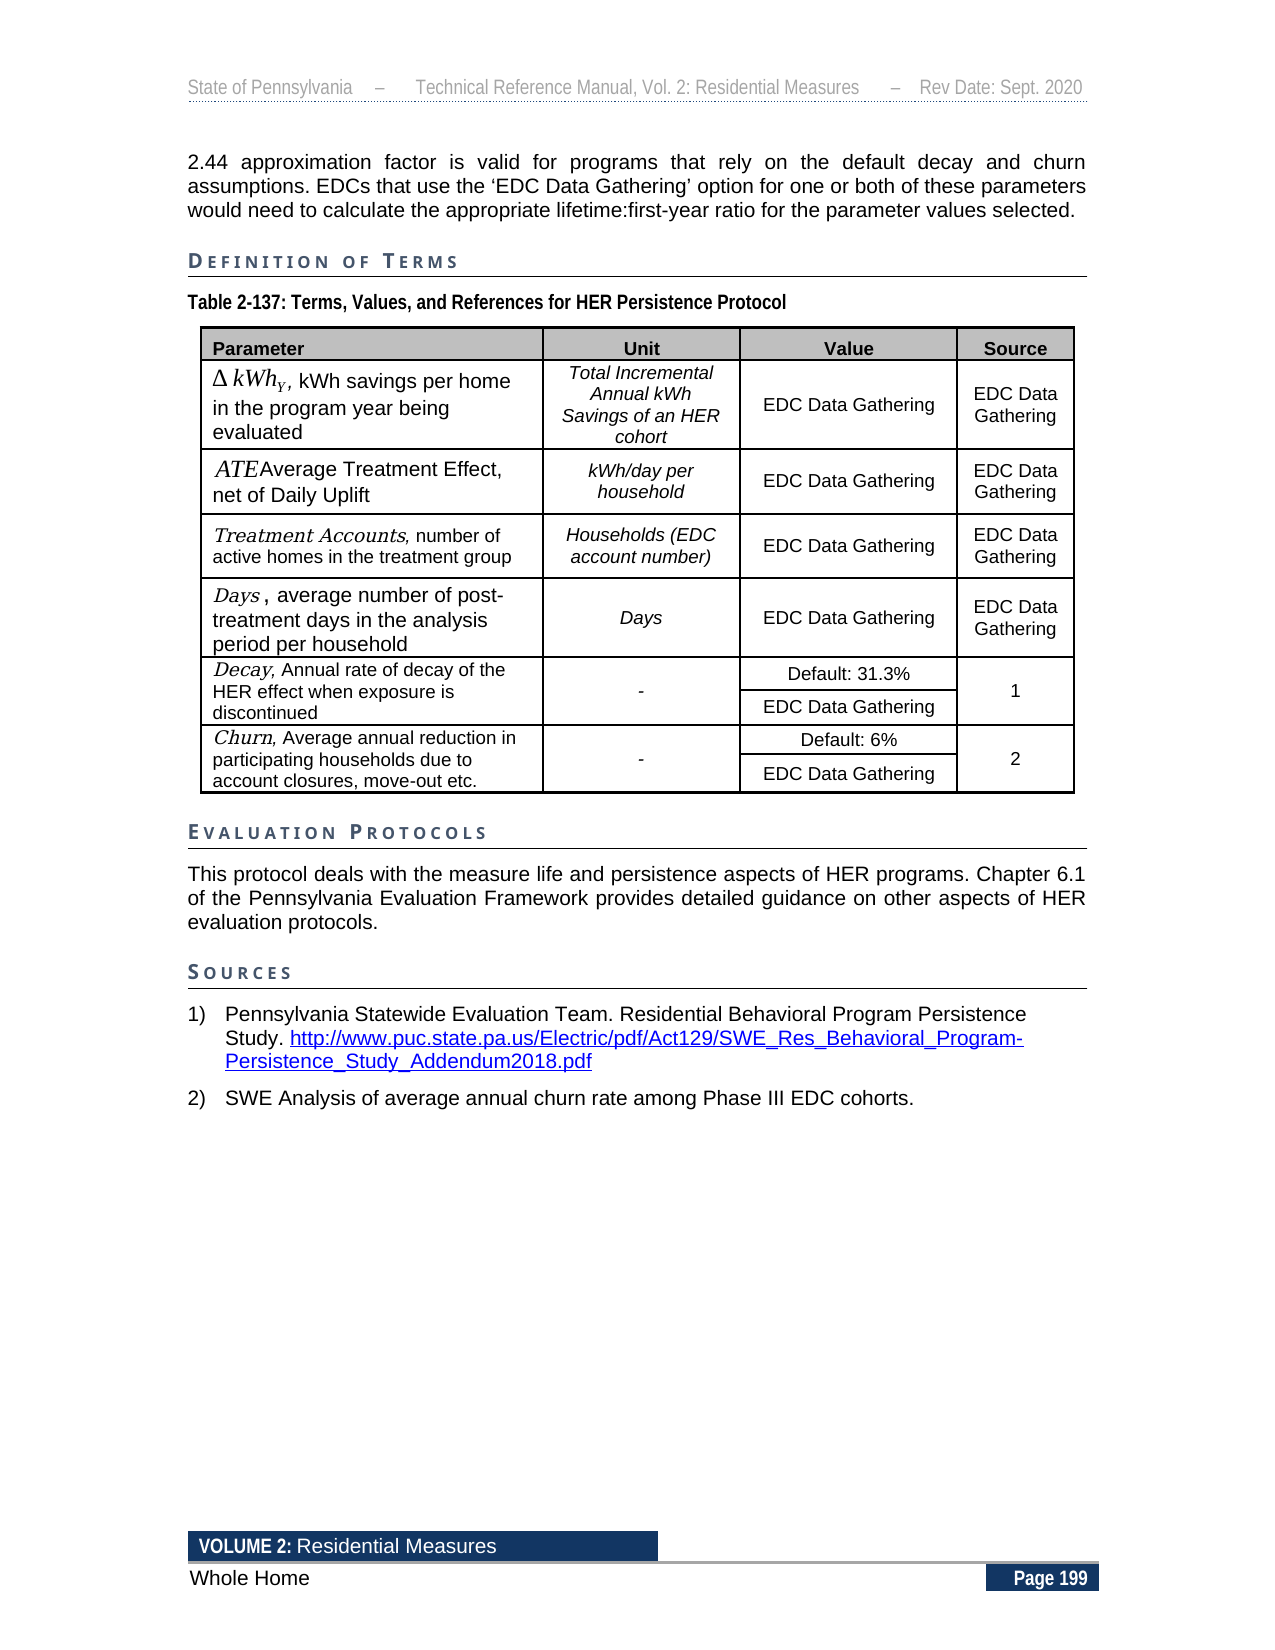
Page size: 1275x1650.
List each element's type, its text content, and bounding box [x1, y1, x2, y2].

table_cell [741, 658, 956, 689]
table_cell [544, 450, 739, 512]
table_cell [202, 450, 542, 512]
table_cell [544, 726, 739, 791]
text This protocol deals with the measure life and persistence aspects of HER programs. Chapter 6.1 of the Pennsylvania Evaluation Framework provides detailed guidance on other aspects of HER evaluation protocols. [187, 862, 1087, 933]
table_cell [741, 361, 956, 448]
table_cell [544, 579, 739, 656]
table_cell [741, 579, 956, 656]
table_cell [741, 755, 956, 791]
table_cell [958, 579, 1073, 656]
text Sources [187, 957, 1087, 989]
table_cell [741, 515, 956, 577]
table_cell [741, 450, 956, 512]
text Evaluation Protocols [187, 817, 1087, 849]
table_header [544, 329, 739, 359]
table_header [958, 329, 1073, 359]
text Table 2-137: Terms, Values, and References for HER Persistence Protocol [187, 290, 1087, 314]
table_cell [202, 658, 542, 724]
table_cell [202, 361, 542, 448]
text Definition of Terms [187, 246, 1087, 277]
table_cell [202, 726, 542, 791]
list SWE Analysis of average annual churn rate among Phase III EDC cohorts. [187, 1086, 1087, 1110]
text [187, 150, 1087, 222]
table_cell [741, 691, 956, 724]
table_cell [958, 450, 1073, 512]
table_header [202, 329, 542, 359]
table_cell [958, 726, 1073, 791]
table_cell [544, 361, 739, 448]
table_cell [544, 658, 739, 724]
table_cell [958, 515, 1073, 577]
list Pennsylvania Statewide Evaluation Team. Residential Behavioral Program Persistence Study. http://www.puc.state.pa.us/Electric/pdf/Act129/SWE_Res_Behavioral_Program-Persistence_Study_Addendum2018.pdf [187, 1001, 1087, 1073]
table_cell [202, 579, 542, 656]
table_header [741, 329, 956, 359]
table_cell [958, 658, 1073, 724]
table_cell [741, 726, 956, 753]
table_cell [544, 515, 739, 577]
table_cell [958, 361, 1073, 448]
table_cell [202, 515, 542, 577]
